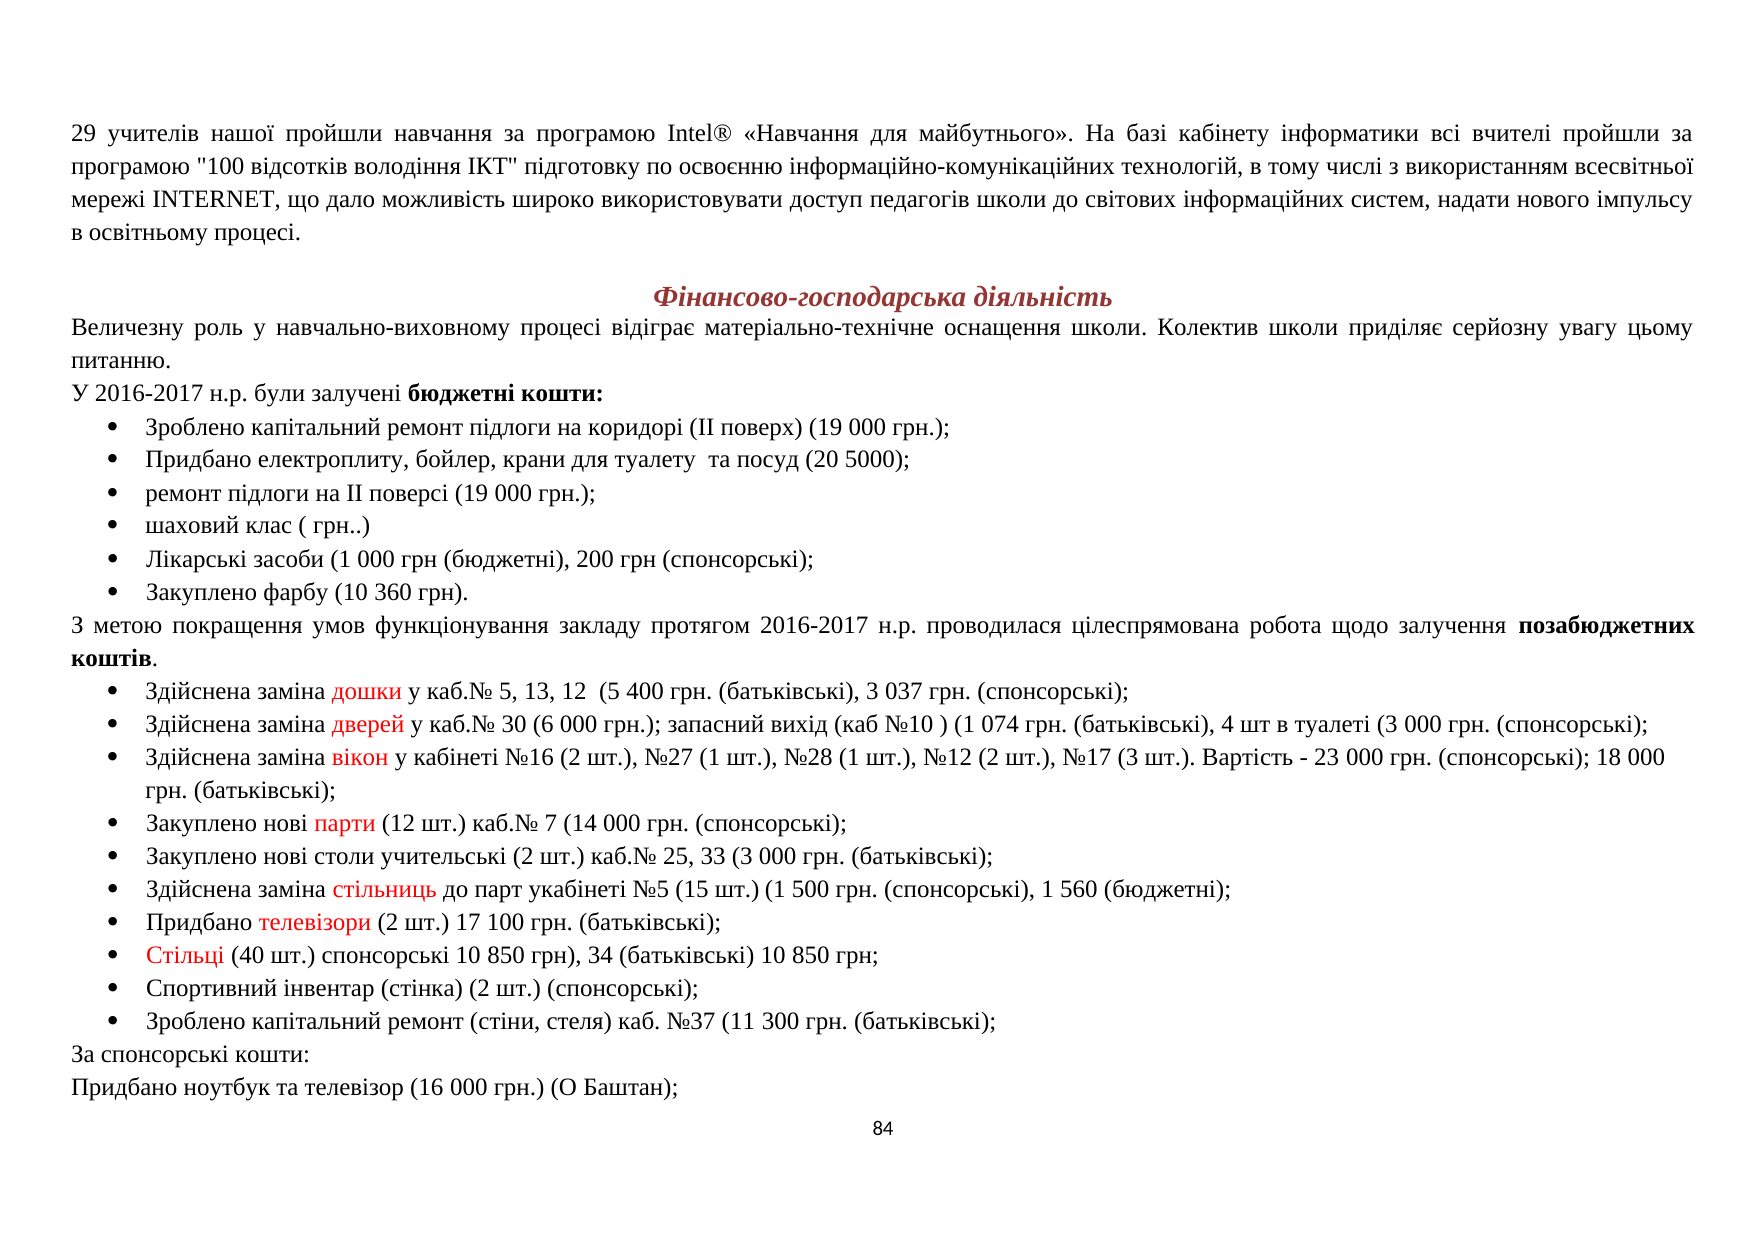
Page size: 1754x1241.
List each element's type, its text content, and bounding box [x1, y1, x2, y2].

list шаховий клас ( грн..) [108, 511, 1695, 539]
text Придбано ноутбук та телевізор (16 000 грн.) (О Баштан); [71, 1072, 1695, 1101]
list ремонт підлоги на ІІ поверсі (19 000 грн.); [108, 478, 1695, 506]
list Зроблено капітальний ремонт (стіни, стеля) каб. №37 (11 300 грн. (батьківські); [108, 1006, 1695, 1035]
list Здійснена заміна дверей у каб.№ 30 (6 000 грн.); запасний вихід (каб №10 ) (1 074 грн. (батьківські), 4 шт в туалеті (3 000 грн. (спонсорські); [108, 709, 1695, 737]
list Здійснена заміна вікон у кабінеті №16 (2 шт.), №27 (1 шт.), №28 (1 шт.), №12 (2 шт.), №17 (3 шт.). Вартість - 23 000 грн. (спонсорські); 18 000 грн. (батьківські); [108, 742, 1695, 803]
list Придбано електроплиту, бойлер, крани для туалету та посуд (20 5000); [108, 444, 1695, 473]
list Зроблено капітальний ремонт підлоги на коридорі (ІІ поверх) (19 000 грн.); [108, 412, 1695, 440]
list Закуплено нові парти (12 шт.) каб.№ 7 (14 000 грн. (спонсорські); [108, 808, 1695, 837]
text За спонсорські кошти: [71, 1039, 1695, 1068]
text Величезну роль у навчально-виховному процесі відіграє матеріально-технічне оснащення школи. Колектив школи приділяє серйозну увагу цьому питанню. [71, 312, 1695, 374]
list Закуплено фарбу (10 360 грн). [108, 577, 1695, 605]
list Придбано телевізори (2 шт.) 17 100 грн. (батьківські); [108, 907, 1695, 936]
list Закуплено нові столи учительські (2 шт.) каб.№ 25, 33 (3 000 грн. (батьківські); [108, 841, 1695, 869]
list Лікарські засоби (1 000 грн (бюджетні), 200 грн (спонсорські); [108, 544, 1695, 572]
text У 2016-2017 н.р. були залучені бюджетні кошти: [71, 378, 1695, 407]
list Стільці (40 шт.) спонсорські 10 850 грн), 34 (батьківські) 10 850 грн; [108, 940, 1695, 969]
text З метою покращення умов функціонування закладу протягом 2016-2017 н.р. проводилася цілеспрямована робота щодо залучення позабюджетних коштів. [71, 610, 1695, 671]
text Фінансово-господарська діяльність [71, 279, 1695, 312]
text 29 учителів нашої пройшли навчання за програмою Intel® «Навчання для майбутнього». На базі кабінету інформатики всі вчителі пройшли за програмою "100 відсотків володіння ІКТ" підготовку по освоєнню інформаційно-комунікаційних технологій, в тому числі з використанням всесвітньої мережі INTERNET, що дало можливість широко використовувати доступ педагогів школи до світових інформаційних систем, надати нового імпульсу в освітньому процесі. [71, 118, 1695, 246]
list Здійснена заміна дошки у каб.№ 5, 13, 12 (5 400 грн. (батьківські), 3 037 грн. (спонсорські); [108, 676, 1695, 704]
list Спортивний інвентар (стінка) (2 шт.) (спонсорські); [108, 973, 1695, 1002]
list Здійснена заміна стільниць до парт укабінеті №5 (15 шт.) (1 500 грн. (спонсорські), 1 560 (бюджетні); [108, 874, 1695, 903]
